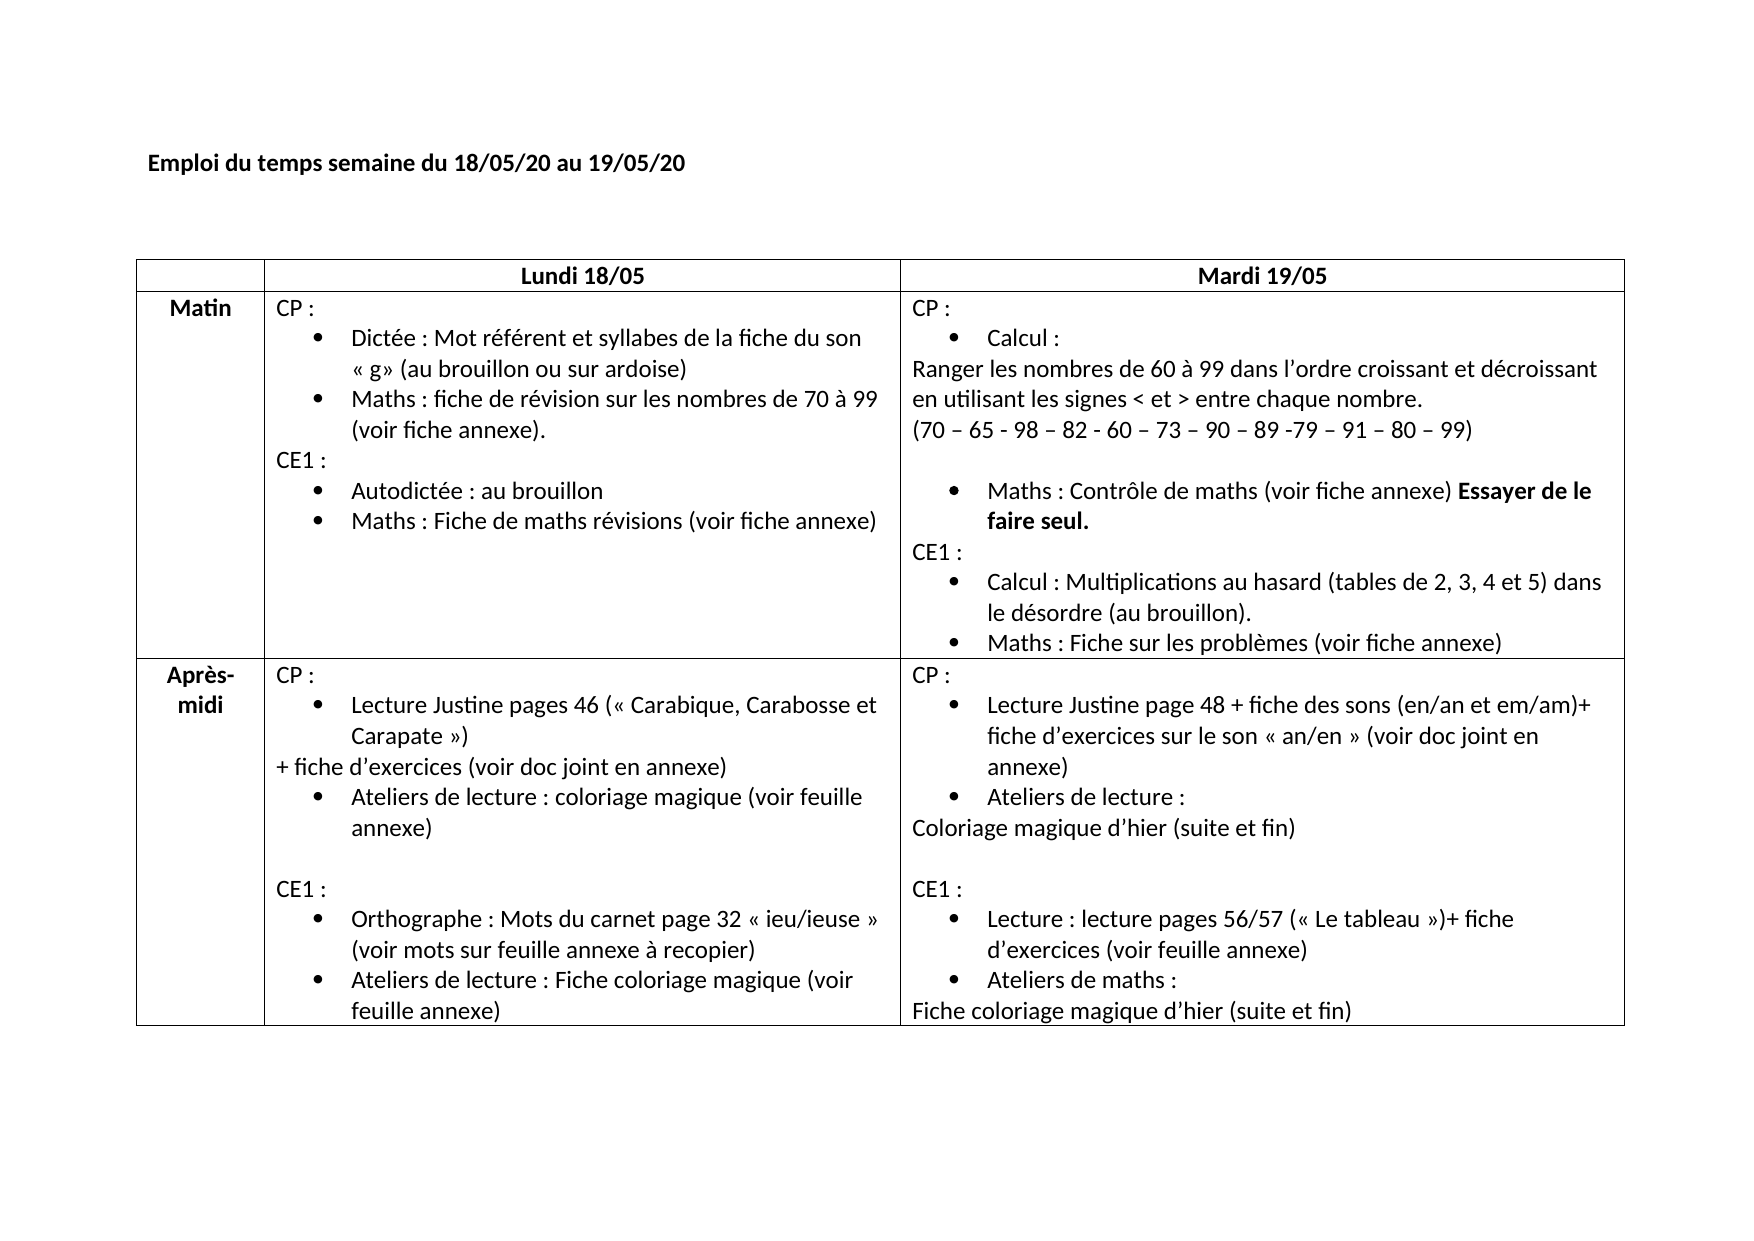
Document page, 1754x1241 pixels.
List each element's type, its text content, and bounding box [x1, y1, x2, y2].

table_header [137, 260, 264, 291]
table_cell CP : Lecture Justine page 48 + fiche des sons (en/an et em/am)+ fiche d’exercices sur le son « an/en » (voir doc joint en annexe) Ateliers de lecture : Coloriage magique d’hier (suite et fin) CE1 : Lecture : lecture pages 56/57 (« Le tableau »)+ fiche d’exercices (voir feuille annexe) Ateliers de maths : Fiche coloriage magique d’hier (suite et fin) [901, 659, 1624, 1025]
text Emploi du temps semaine du 18/05/20 au 19/05/20 [148, 148, 1606, 178]
table_cell CP : Lecture Justine pages 46 (« Carabique, Carabosse et Carapate ») + fiche d’exercices (voir doc joint en annexe) Ateliers de lecture : coloriage magique (voir feuille annexe) CE1 : Orthographe : Mots du carnet page 32 « ieu/ieuse » (voir mots sur feuille annexe à recopier) Ateliers de lecture : Fiche coloriage magique (voir feuille annexe) [265, 659, 900, 1025]
table_cell CP : Dictée : Mot référent et syllabes de la fiche du son « g» (au brouillon ou sur ardoise) Maths : fiche de révision sur les nombres de 70 à 99 (voir fiche annexe). CE1 : Autodictée : au brouillon Maths : Fiche de maths révisions (voir fiche annexe) [265, 292, 900, 658]
table_header Lundi 18/05 [265, 260, 900, 291]
table_cell CP : Calcul : Ranger les nombres de 60 à 99 dans l’ordre croissant et décroissant en utilisant les signes < et > entre chaque nombre. (70 – 65 - 98 – 82 - 60 – 73 – 90 – 89 -79 – 91 – 80 – 99) Maths : Contrôle de maths (voir fiche annexe) Essayer de le faire seul. CE1 : Calcul : Multiplications au hasard (tables de 2, 3, 4 et 5) dans le désordre (au brouillon). Maths : Fiche sur les problèmes (voir fiche annexe) [901, 292, 1624, 658]
table_cell Matin [137, 292, 264, 658]
table_header Mardi 19/05 [901, 260, 1624, 291]
table_cell Après-midi [137, 659, 264, 1025]
